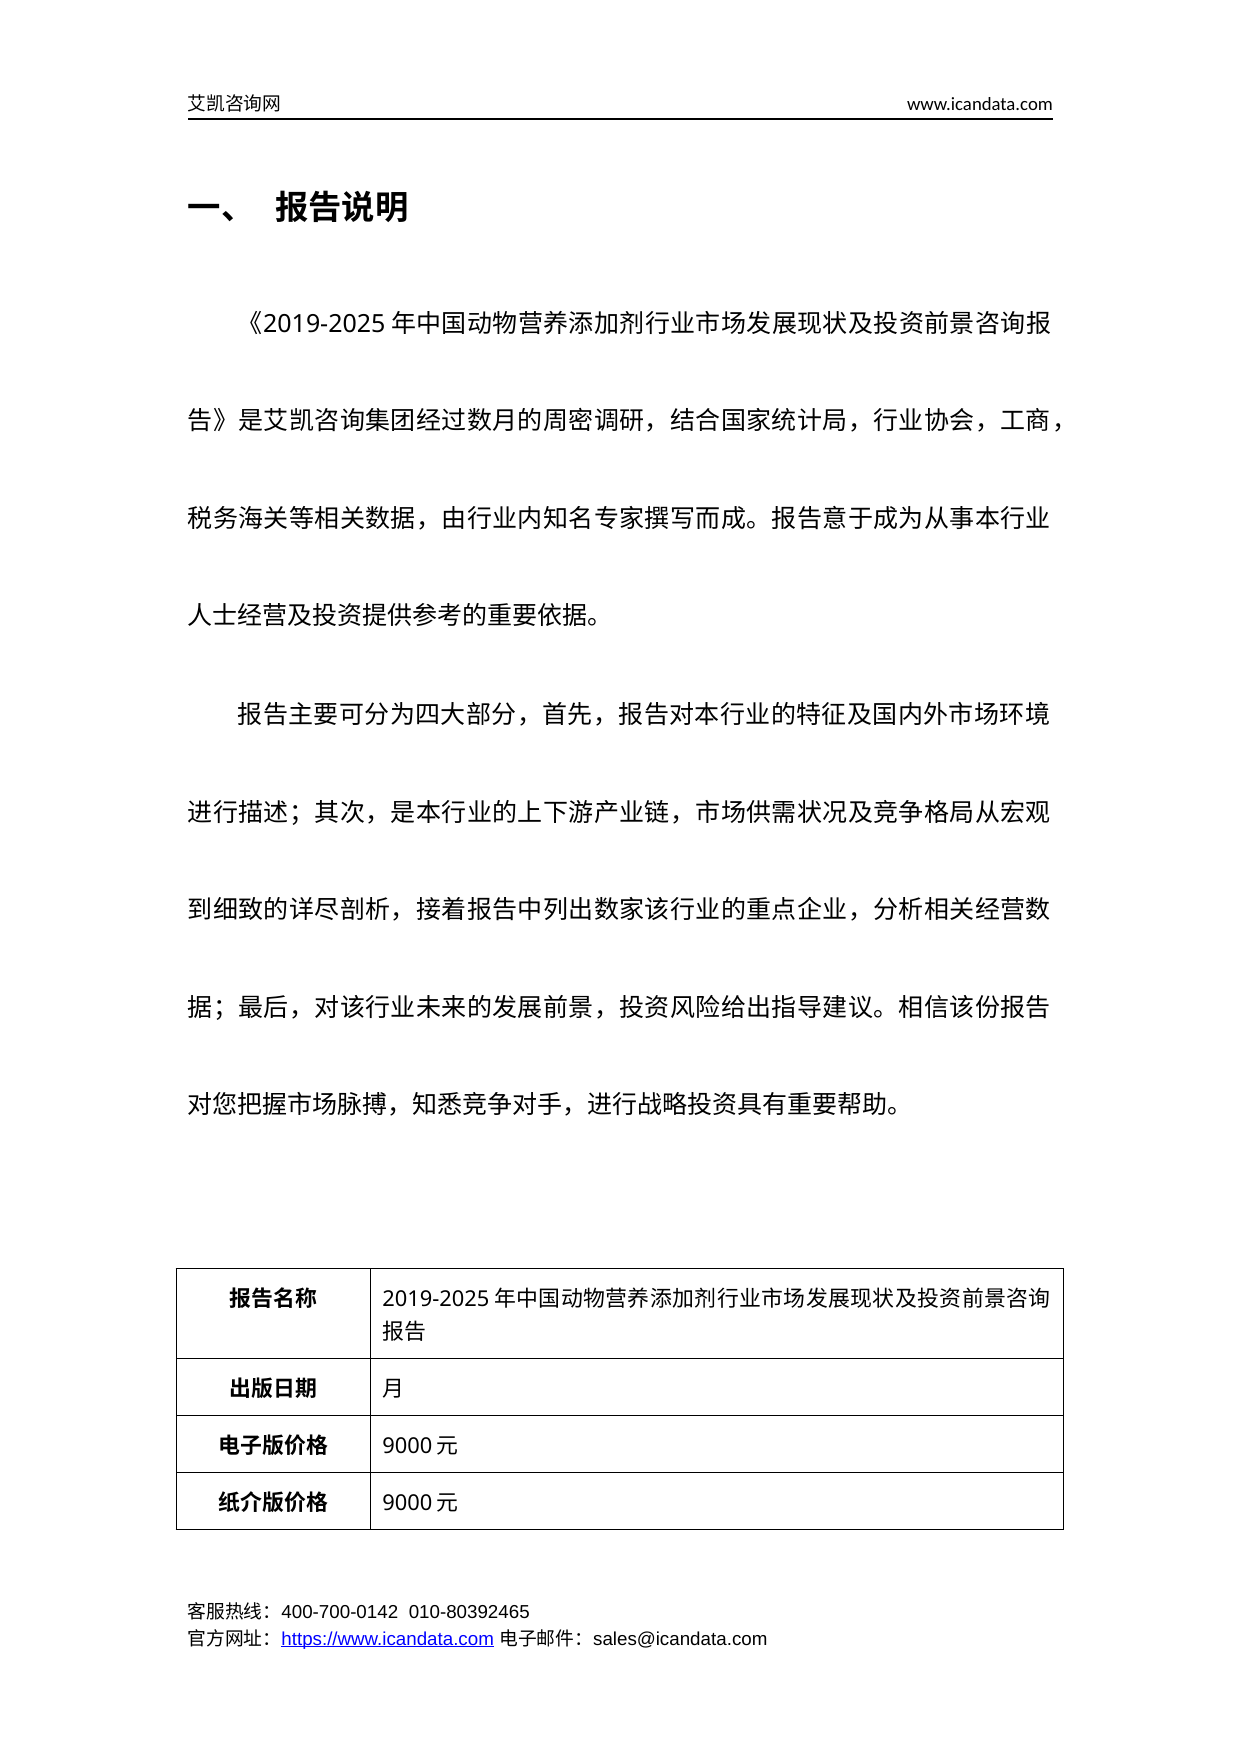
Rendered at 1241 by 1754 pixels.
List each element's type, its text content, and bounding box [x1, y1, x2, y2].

table_cell 9000元 [371, 1416, 1063, 1472]
text 《2019-2025年中国动物营养添加剂行业市场发展现状及投资前景咨询报告》是艾凯咨询集团经过数月的周密调研，结合国家统计局，行业协会，工商，税务海关等相关数据，由行业内知名专家撰写而成。报告意于成为从事本行业人士经营及投资提供参考的重要依据。 [187, 289, 1053, 646]
text 报告主要可分为四大部分，首先，报告对本行业的特征及国内外市场环境进行描述；其次，是本行业的上下游产业链，市场供需状况及竞争格局从宏观到细致的详尽剖析，接着报告中列出数家该行业的重点企业，分析相关经营数据；最后，对该行业未来的发展前景，投资风险给出指导建议。相信该份报告对您把握市场脉搏，知悉竞争对手，进行战略投资具有重要帮助。 [187, 681, 1053, 1136]
table_header 2019-2025年中国动物营养添加剂行业市场发展现状及投资前景咨询报告 [371, 1269, 1063, 1358]
subtitle 报告说明 [187, 172, 1053, 237]
table_cell 月 [371, 1359, 1063, 1415]
table_cell 出版日期 [177, 1359, 370, 1415]
table_cell 电子版价格 [177, 1416, 370, 1472]
table_cell 9000元 [371, 1473, 1063, 1529]
table_cell 纸介版价格 [177, 1473, 370, 1529]
table_header 报告名称 [177, 1269, 370, 1358]
